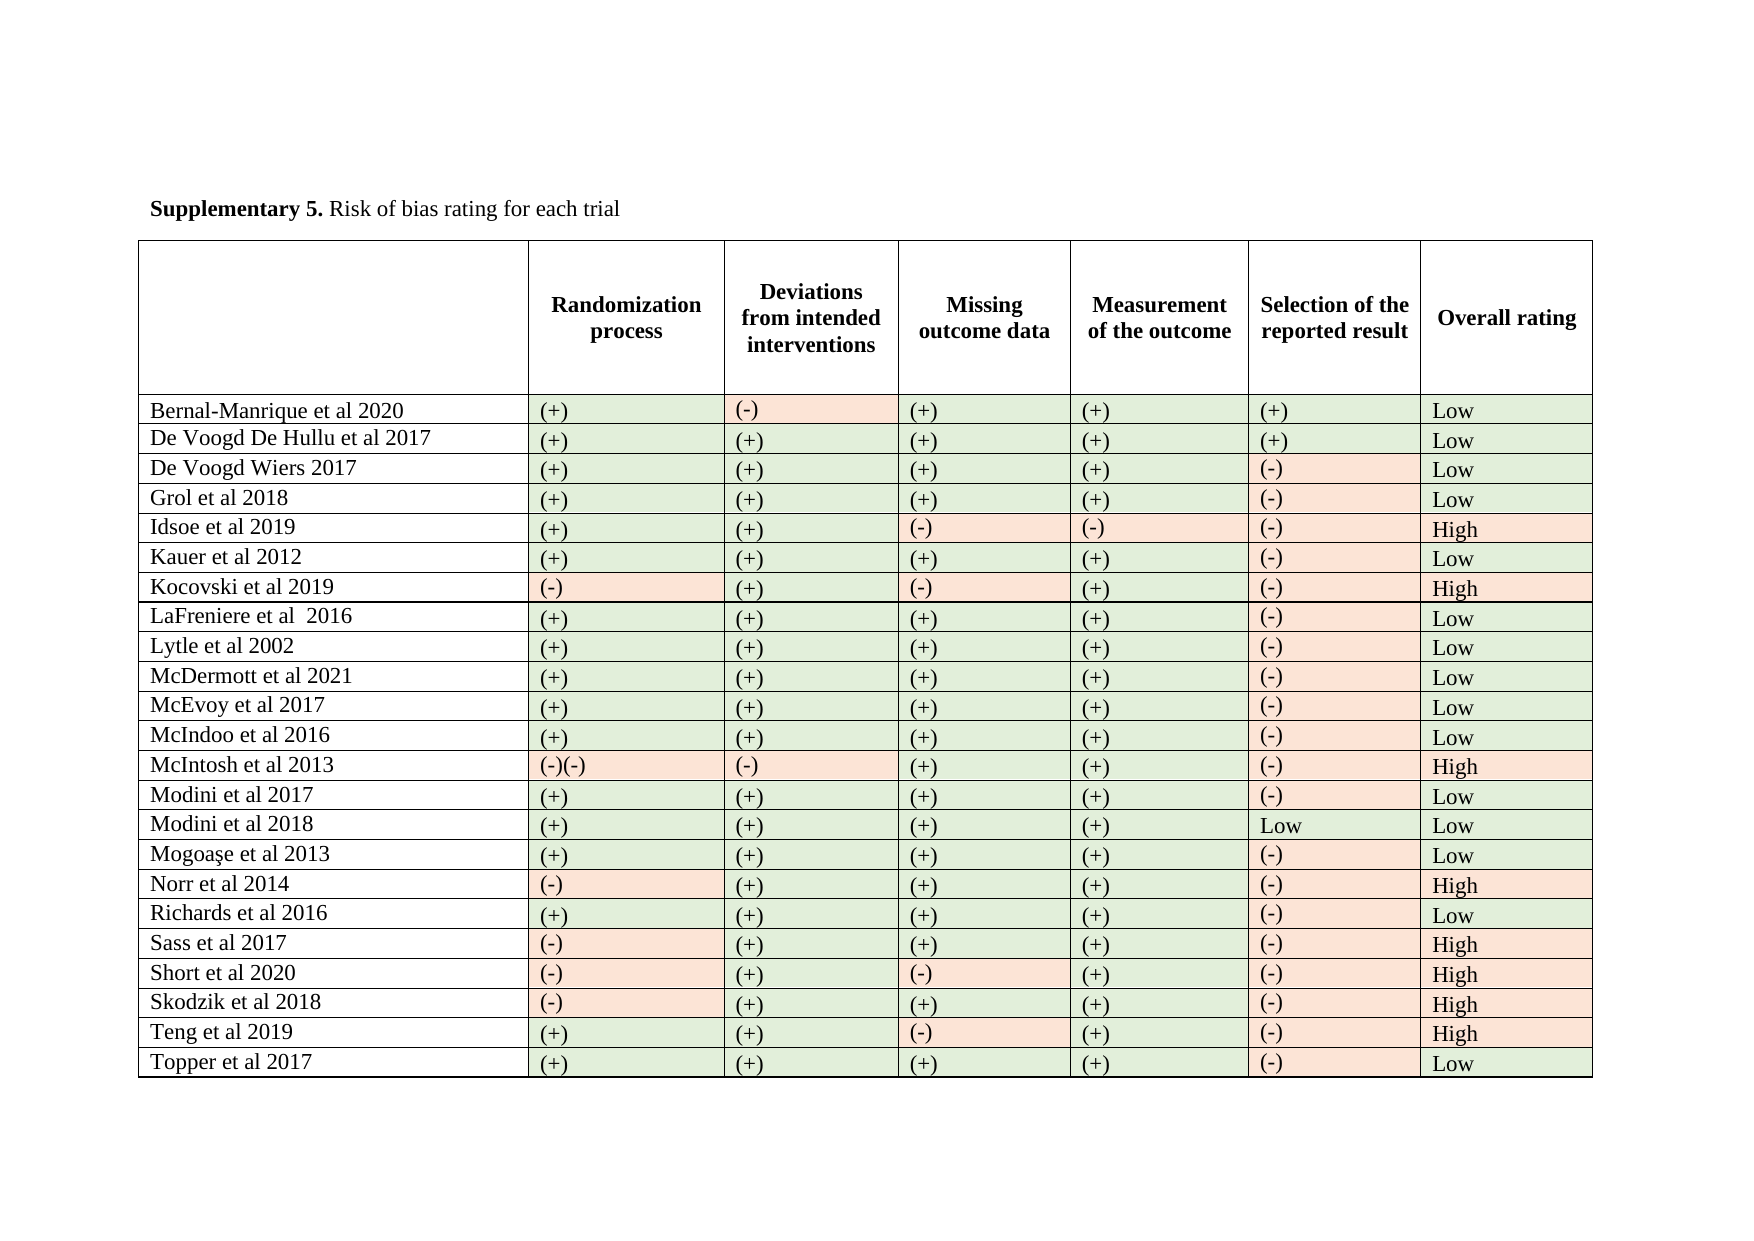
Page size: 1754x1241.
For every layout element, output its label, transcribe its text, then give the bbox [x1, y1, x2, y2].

table_cell (+) [725, 514, 898, 542]
table_cell Low [1421, 781, 1592, 809]
table_cell (+) [899, 395, 1070, 423]
table_cell Low [1421, 603, 1592, 631]
table_cell (-) [1249, 632, 1420, 661]
table_cell (+) [529, 1048, 724, 1076]
table_cell (+) [529, 543, 724, 572]
table_cell (+) [1071, 1018, 1248, 1047]
table_cell High [1421, 751, 1592, 779]
table_cell De Voogd Wiers 2017 [139, 454, 528, 483]
table_cell (+) [1071, 662, 1248, 691]
table_cell (+) [1071, 751, 1248, 779]
table_cell Low [1421, 632, 1592, 661]
table_cell (-) [529, 959, 724, 987]
table_cell (-) [1249, 1048, 1420, 1076]
table_cell (+) [529, 810, 724, 839]
table_header Deviations from intended interventions [725, 241, 898, 394]
table_cell (+) [1071, 870, 1248, 898]
table_cell McIntosh et al 2013 [139, 751, 528, 779]
table_cell (+) [725, 840, 898, 869]
table_cell (-)(-) [529, 751, 724, 779]
table_cell Low [1421, 662, 1592, 691]
table_cell Topper et al 2017 [139, 1048, 528, 1076]
table_cell (+) [725, 899, 898, 928]
table_cell Sass et al 2017 [139, 929, 528, 958]
table_cell High [1421, 989, 1592, 1017]
table_cell Low [1249, 810, 1420, 839]
table_cell (+) [899, 929, 1070, 958]
table_cell (+) [1071, 721, 1248, 750]
table_cell (+) [725, 1048, 898, 1076]
table_cell (+) [529, 454, 724, 483]
table_cell Mogoaşe et al 2013 [139, 840, 528, 869]
table_cell Low [1421, 899, 1592, 928]
table_cell Low [1421, 424, 1592, 453]
table_cell Skodzik et al 2018 [139, 989, 528, 1017]
table_cell Low [1421, 840, 1592, 869]
table_cell (-) [899, 573, 1070, 601]
table_cell (+) [1071, 781, 1248, 809]
table_cell (+) [529, 692, 724, 720]
table_cell (+) [899, 543, 1070, 572]
table_cell (+) [725, 692, 898, 720]
table_cell (-) [1249, 840, 1420, 869]
table_cell (+) [899, 662, 1070, 691]
table_cell (-) [1071, 514, 1248, 542]
table_cell (+) [899, 899, 1070, 928]
table_cell (-) [1249, 662, 1420, 691]
table_cell (+) [529, 603, 724, 631]
table_cell (-) [725, 395, 898, 423]
table_cell (-) [899, 514, 1070, 542]
table_cell (+) [725, 810, 898, 839]
table_cell (-) [1249, 929, 1420, 958]
table_cell (-) [1249, 454, 1420, 483]
table_cell Modini et al 2018 [139, 810, 528, 839]
table_cell (-) [1249, 781, 1420, 809]
table_cell Low [1421, 484, 1592, 512]
table_cell Richards et al 2016 [139, 899, 528, 928]
table_cell (+) [529, 721, 724, 750]
table_cell (+) [529, 632, 724, 661]
table_cell (+) [1071, 424, 1248, 453]
table_header Selection of the reported result [1249, 241, 1420, 394]
table_header [139, 241, 528, 394]
table_cell (+) [725, 454, 898, 483]
table_cell (-) [1249, 573, 1420, 601]
table_cell (+) [1071, 899, 1248, 928]
table_cell (+) [1071, 573, 1248, 601]
table_cell (+) [1071, 692, 1248, 720]
table_cell (+) [1071, 603, 1248, 631]
table_cell (+) [725, 870, 898, 898]
table_cell (+) [899, 751, 1070, 779]
table_cell (+) [899, 781, 1070, 809]
table_cell Bernal-Manrique et al 2020 [139, 395, 528, 423]
table_cell McIndoo et al 2016 [139, 721, 528, 750]
table_cell (+) [725, 543, 898, 572]
table_cell (+) [899, 721, 1070, 750]
table_cell (+) [529, 424, 724, 453]
table_cell McDermott et al 2021 [139, 662, 528, 691]
table_cell (+) [1071, 959, 1248, 987]
table_cell (-) [1249, 899, 1420, 928]
table_cell (-) [1249, 959, 1420, 987]
table_cell McEvoy et al 2017 [139, 692, 528, 720]
table_cell (+) [725, 781, 898, 809]
table_cell (-) [1249, 989, 1420, 1017]
table_cell (-) [899, 1018, 1070, 1047]
table_cell (+) [725, 573, 898, 601]
table_cell Low [1421, 395, 1592, 423]
table_cell Modini et al 2017 [139, 781, 528, 809]
table_header Randomization process [529, 241, 724, 394]
table_cell (+) [1071, 632, 1248, 661]
table_cell (+) [529, 840, 724, 869]
table_cell (+) [899, 840, 1070, 869]
table_cell Lytle et al 2002 [139, 632, 528, 661]
table_cell Low [1421, 454, 1592, 483]
table_cell (-) [1249, 484, 1420, 512]
table_cell (-) [529, 573, 724, 601]
table_cell (+) [725, 603, 898, 631]
table_cell Low [1421, 692, 1592, 720]
table_cell (+) [1071, 989, 1248, 1017]
table_cell (+) [899, 692, 1070, 720]
table_cell (+) [1071, 810, 1248, 839]
table_cell (+) [725, 632, 898, 661]
table_cell Low [1421, 721, 1592, 750]
table_cell (+) [529, 781, 724, 809]
table_cell (+) [529, 1018, 724, 1047]
table_cell High [1421, 514, 1592, 542]
table_cell Grol et al 2018 [139, 484, 528, 512]
table_cell (+) [899, 632, 1070, 661]
table_cell Short et al 2020 [139, 959, 528, 987]
table_cell High [1421, 1018, 1592, 1047]
table_cell Low [1421, 810, 1592, 839]
table_cell Teng et al 2019 [139, 1018, 528, 1047]
table_cell (+) [899, 603, 1070, 631]
table_cell Kocovski et al 2019 [139, 573, 528, 601]
table_cell (+) [725, 424, 898, 453]
table_cell (+) [899, 424, 1070, 453]
table_cell (+) [899, 810, 1070, 839]
table_cell (+) [529, 395, 724, 423]
table_cell Idsoe et al 2019 [139, 514, 528, 542]
table_cell (+) [899, 1048, 1070, 1076]
table_cell (-) [1249, 1018, 1420, 1047]
table_cell (-) [725, 751, 898, 779]
table_cell (-) [1249, 870, 1420, 898]
table_cell (-) [529, 989, 724, 1017]
table_cell (+) [529, 899, 724, 928]
table_cell (+) [1071, 1048, 1248, 1076]
table_cell (+) [899, 989, 1070, 1017]
table_cell (+) [1071, 484, 1248, 512]
table_cell (-) [1249, 721, 1420, 750]
table_cell (+) [1249, 395, 1420, 423]
table_cell Low [1421, 543, 1592, 572]
table_cell (+) [725, 662, 898, 691]
table_cell High [1421, 870, 1592, 898]
table_cell (-) [529, 870, 724, 898]
table_header Measurement of the outcome [1071, 241, 1248, 394]
table_cell (+) [529, 514, 724, 542]
table_cell (-) [1249, 514, 1420, 542]
table_cell High [1421, 573, 1592, 601]
table_cell (+) [529, 662, 724, 691]
table_cell Low [1421, 1048, 1592, 1076]
table_cell (+) [899, 454, 1070, 483]
table_cell (+) [725, 484, 898, 512]
table_cell (+) [1071, 454, 1248, 483]
table_header Overall rating [1421, 241, 1592, 394]
table_header Missing outcome data [899, 241, 1070, 394]
table_cell (+) [725, 989, 898, 1017]
table_cell (+) [1071, 840, 1248, 869]
table_cell (+) [899, 870, 1070, 898]
table_cell (-) [899, 959, 1070, 987]
table_cell (+) [1249, 424, 1420, 453]
table_cell LaFreniere et al 2016 [139, 603, 528, 631]
table_cell (-) [1249, 543, 1420, 572]
table_cell (-) [529, 929, 724, 958]
table_cell (+) [725, 1018, 898, 1047]
table_cell High [1421, 929, 1592, 958]
table_cell De Voogd De Hullu et al 2017 [139, 424, 528, 453]
table_cell (-) [1249, 692, 1420, 720]
table_cell (+) [725, 959, 898, 987]
table_cell High [1421, 959, 1592, 987]
table_cell Norr et al 2014 [139, 870, 528, 898]
text Supplementary 5. Risk of bias rating for each trial [150, 195, 1604, 221]
table_cell Kauer et al 2012 [139, 543, 528, 572]
table_cell (+) [725, 929, 898, 958]
table_cell (+) [1071, 929, 1248, 958]
table_cell (+) [1071, 543, 1248, 572]
table_cell (-) [1249, 751, 1420, 779]
table_cell (+) [725, 721, 898, 750]
table_cell (+) [1071, 395, 1248, 423]
table_cell (+) [529, 484, 724, 512]
table_cell (+) [899, 484, 1070, 512]
table_cell (-) [1249, 603, 1420, 631]
